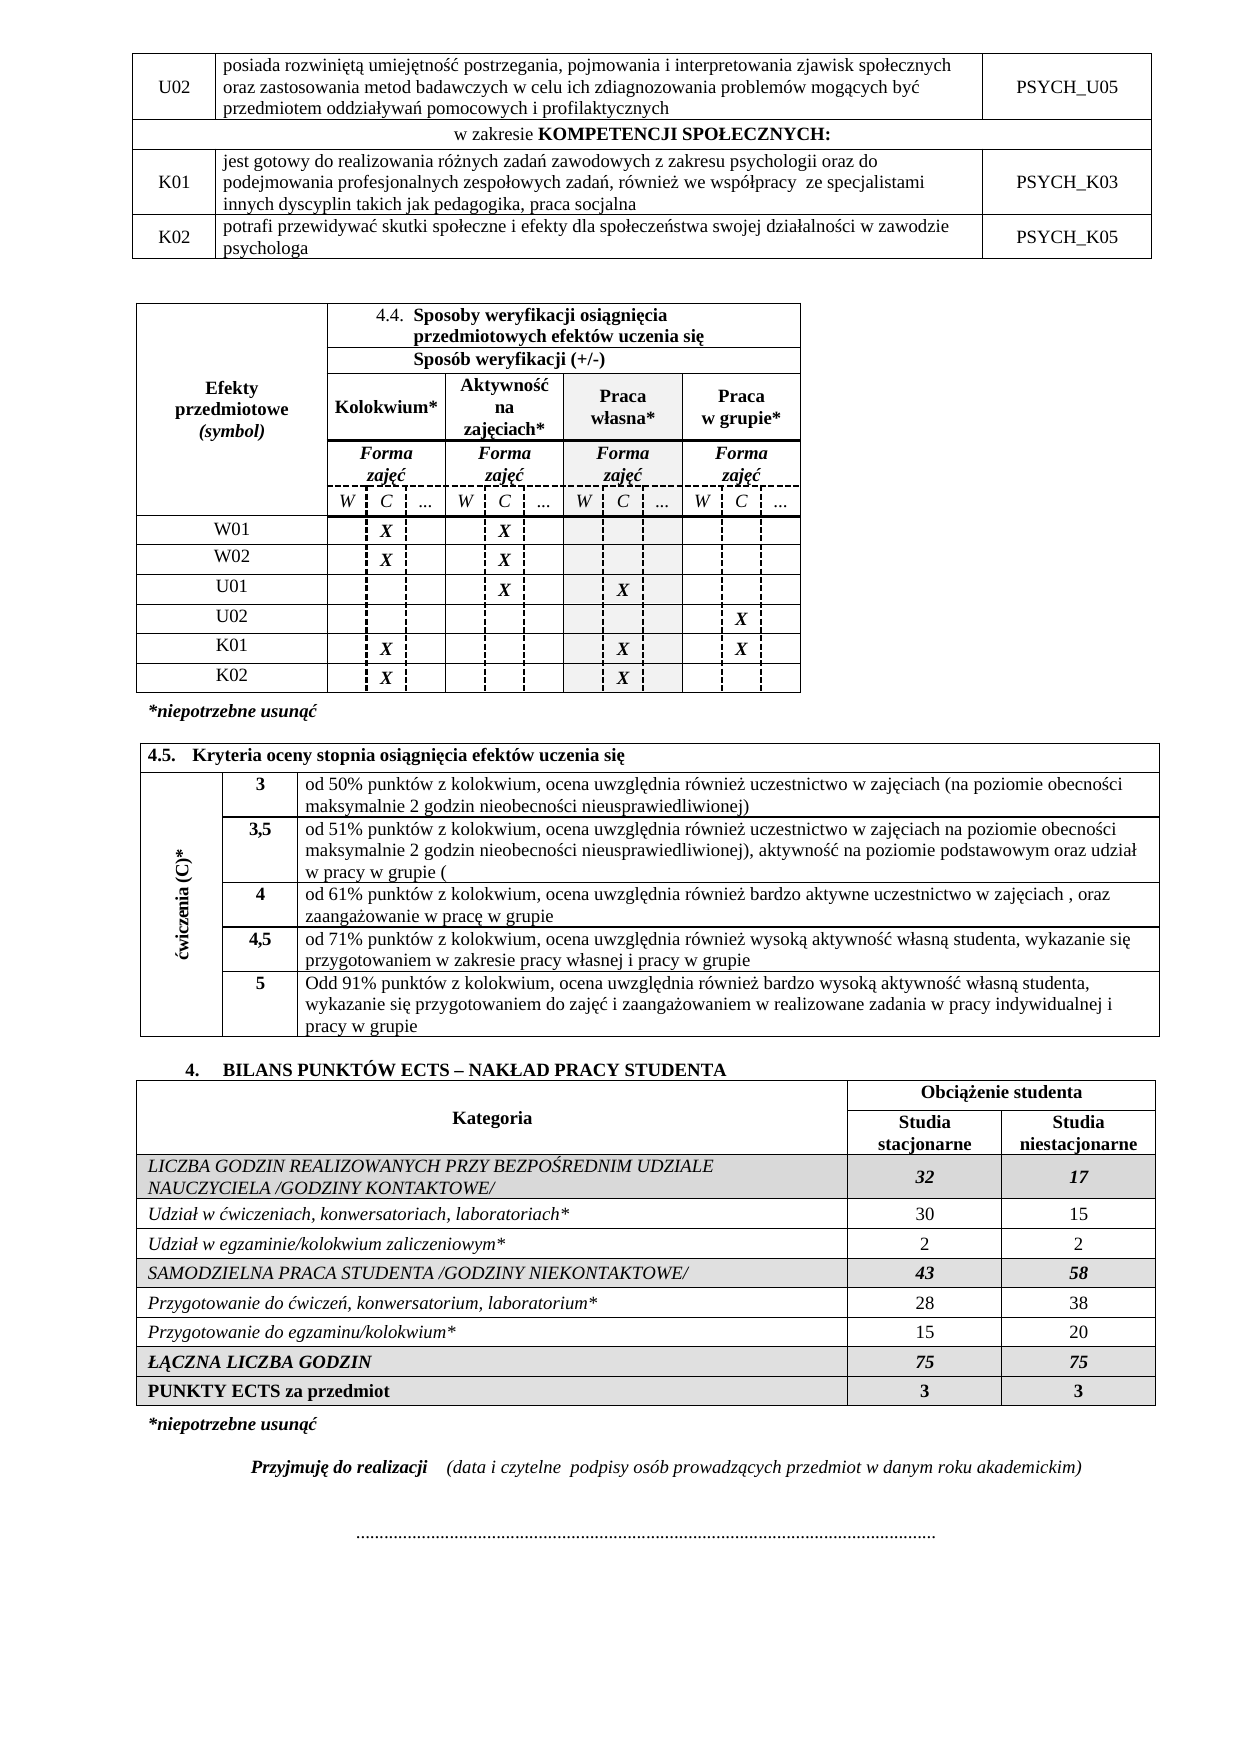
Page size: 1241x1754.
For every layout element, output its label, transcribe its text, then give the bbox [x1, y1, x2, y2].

table_cell [564, 605, 603, 633]
table_cell 4,5 [223, 928, 297, 971]
table_cell [643, 634, 682, 663]
table_cell Forma zajęć [328, 442, 445, 485]
table_cell [603, 605, 643, 633]
table_cell 2 [1002, 1229, 1155, 1257]
table_cell [683, 664, 722, 692]
table_cell Forma zajęć [564, 442, 682, 485]
table_cell W [446, 485, 485, 515]
table_cell Praca w grupie* [683, 374, 800, 439]
table_cell 75 [848, 1347, 1001, 1376]
table_header Obciążenie studenta [848, 1081, 1155, 1110]
table_cell 5 [223, 972, 297, 1036]
table_cell [761, 605, 800, 633]
table_header Efekty przedmiotowe (symbol) [137, 304, 327, 515]
table_cell PSYCH_U05 [983, 54, 1151, 119]
table_header Kategoria [137, 1081, 847, 1154]
table_cell [446, 518, 485, 544]
table_cell [328, 664, 366, 692]
table_cell w zakresie KOMPETENCJI SPOŁECZNYCH: [133, 120, 1151, 148]
table_cell 3 [1002, 1377, 1155, 1405]
table_cell [328, 545, 366, 574]
table_cell 2 [848, 1229, 1001, 1257]
table_cell X [722, 605, 761, 633]
table_cell ... [524, 485, 563, 515]
table_cell [366, 575, 406, 603]
table_cell [683, 518, 722, 544]
table_cell [761, 664, 800, 692]
table_cell U01 [137, 575, 327, 603]
text *niepotrzebne usunąć [148, 699, 1185, 721]
table_header Sposoby weryfikacji osiągnięcia przedmiotowych efektów uczenia się [328, 304, 800, 347]
table_cell posiada rozwiniętą umiejętność postrzegania, pojmowania i interpretowania zjawisk społecznych oraz zastosowania metod badawczych w celu ich zdiagnozowania problemów mogących być przedmiotem oddziaływań pomocowych i profilaktycznych [216, 54, 982, 119]
table_cell K02 [133, 215, 215, 258]
table_cell 32 [848, 1155, 1001, 1198]
table_cell X [603, 664, 643, 692]
table_cell W [328, 485, 366, 515]
table_cell [328, 575, 366, 603]
table_cell [524, 575, 563, 603]
list BILANS PUNKTÓW ECTS – NAKŁAD PRACY STUDENTA [185, 1059, 1187, 1080]
text Przyjmuję do realizacji (data i czytelne podpisy osób prowadzących przedmiot w danym roku akademickim) [148, 1456, 1185, 1477]
table_cell [446, 634, 485, 663]
table_cell [328, 605, 366, 633]
table_cell PSYCH_K03 [983, 150, 1151, 214]
table_header Kryteria oceny stopnia osiągnięcia efektów uczenia się [141, 744, 1159, 772]
table_cell 17 [1002, 1155, 1155, 1198]
table_cell [643, 575, 682, 603]
text ............................................................................................................................ [148, 1521, 1185, 1542]
table_cell Aktywność na zajęciach* [446, 374, 563, 439]
table_cell [406, 634, 445, 663]
table_cell jest gotowy do realizowania różnych zadań zawodowych z zakresu psychologii oraz do podejmowania profesjonalnych zespołowych zadań, również we współpracy ze specjalistami innych dyscyplin takich jak pedagogika, praca socjalna [216, 150, 982, 214]
table_cell [761, 545, 800, 574]
table_cell X [603, 634, 643, 663]
table_cell Udział w egzaminie/kolokwium zaliczeniowym* [137, 1229, 847, 1257]
table_cell 30 [848, 1199, 1001, 1228]
table_cell [524, 634, 563, 663]
table_cell [328, 518, 366, 544]
table_cell [446, 545, 485, 574]
table_cell od 71% punktów z kolokwium, ocena uwzględnia również wysoką aktywność własną studenta, wykazanie się przygotowaniem w zakresie pracy własnej i pracy w grupie [298, 928, 1159, 971]
table_cell Sposób weryfikacji (+/-) [328, 348, 800, 373]
table_cell U02 [133, 54, 215, 119]
table_cell od 61% punktów z kolokwium, ocena uwzględnia również bardzo aktywne uczestnictwo w zajęciach , oraz zaangażowanie w pracę w grupie [298, 883, 1159, 926]
table_cell Przygotowanie do ćwiczeń, konwersatorium, laboratorium* [137, 1288, 847, 1317]
table_cell Odd 91% punktów z kolokwium, ocena uwzględnia również bardzo wysoką aktywność własną studenta, wykazanie się przygotowaniem do zajęć i zaangażowaniem w realizowane zadania w pracy indywidualnej i pracy w grupie [298, 972, 1159, 1036]
table_cell W01 [137, 516, 327, 544]
table_cell [683, 605, 722, 633]
table_cell X [722, 634, 761, 663]
table_cell [683, 634, 722, 663]
table_cell Przygotowanie do egzaminu/kolokwium* [137, 1318, 847, 1346]
table_cell [722, 545, 761, 574]
table_cell 75 [1002, 1347, 1155, 1376]
table_cell [722, 518, 761, 544]
table_cell C [722, 485, 761, 515]
table_cell X [366, 518, 406, 544]
table_cell [446, 575, 485, 603]
table_cell [524, 664, 563, 692]
table_cell [485, 634, 524, 663]
table_cell X [366, 634, 406, 663]
table_cell W02 [137, 545, 327, 574]
table_cell 20 [1002, 1318, 1155, 1346]
table_cell K01 [133, 150, 215, 214]
table_cell K01 [137, 634, 327, 663]
table_cell X [485, 518, 524, 544]
table_cell 3 [848, 1377, 1001, 1405]
table_cell [722, 664, 761, 692]
table_cell C [603, 485, 643, 515]
table_cell [761, 518, 800, 544]
table_cell 15 [1002, 1199, 1155, 1228]
table_cell SAMODZIELNA PRACA STUDENTA /GODZINY NIEKONTAKTOWE/ [137, 1259, 847, 1287]
table_cell [406, 575, 445, 603]
table_cell C [485, 485, 524, 515]
table_cell [564, 545, 603, 574]
table_cell [446, 605, 485, 633]
table_cell [564, 634, 603, 663]
table_cell [683, 575, 722, 603]
table_cell X [485, 545, 524, 574]
table_cell [564, 664, 603, 692]
table_cell Forma zajęć [683, 442, 800, 485]
table_cell W [564, 485, 603, 515]
table_cell 4 [223, 883, 297, 926]
table_cell LICZBA GODZIN REALIZOWANYCH PRZY BEZPOŚREDNIM UDZIALE NAUCZYCIELA /GODZINY KONTAKTOWE/ [137, 1155, 847, 1198]
table_cell [564, 575, 603, 603]
table_cell potrafi przewidywać skutki społeczne i efekty dla społeczeństwa swojej działalności w zawodzie psychologa [216, 215, 982, 258]
table_cell od 50% punktów z kolokwium, ocena uwzględnia również uczestnictwo w zajęciach (na poziomie obecności maksymalnie 2 godzin nieobecności nieusprawiedliwionej) [298, 773, 1159, 816]
table_cell [446, 664, 485, 692]
table_cell ... [761, 485, 800, 515]
table_cell [643, 545, 682, 574]
table_cell 15 [848, 1318, 1001, 1346]
table_cell 38 [1002, 1288, 1155, 1317]
table_cell 43 [848, 1259, 1001, 1287]
table_cell [524, 545, 563, 574]
table_cell [328, 634, 366, 663]
table_cell [643, 605, 682, 633]
table_cell X [366, 664, 406, 692]
table_cell [485, 605, 524, 633]
table_cell [524, 518, 563, 544]
table_cell 3 [223, 773, 297, 816]
table_cell C [366, 485, 406, 515]
table_cell W [683, 485, 722, 515]
table_cell 3,5 [223, 818, 297, 882]
table_cell Kolokwium* [328, 374, 445, 439]
table_cell [406, 664, 445, 692]
table_cell [406, 518, 445, 544]
table_cell U02 [137, 605, 327, 633]
table_cell [366, 605, 406, 633]
table_cell [643, 518, 682, 544]
table_cell [643, 664, 682, 692]
table_cell [603, 518, 643, 544]
table_cell PUNKTY ECTS za przedmiot [137, 1377, 847, 1405]
table_cell Studia stacjonarne [848, 1111, 1001, 1154]
table_cell [683, 545, 722, 574]
table_cell [722, 575, 761, 603]
table_cell ... [406, 485, 445, 515]
text *niepotrzebne usunąć [148, 1413, 1185, 1434]
table_cell [406, 545, 445, 574]
table_cell X [485, 575, 524, 603]
table_cell ŁĄCZNA LICZBA GODZIN [137, 1347, 847, 1376]
table_cell Udział w ćwiczeniach, konwersatoriach, laboratoriach* [137, 1199, 847, 1228]
table_cell Forma zajęć [446, 442, 563, 485]
table_cell [485, 664, 524, 692]
table_cell 28 [848, 1288, 1001, 1317]
table_cell [603, 545, 643, 574]
table_cell 58 [1002, 1259, 1155, 1287]
table_cell [406, 605, 445, 633]
table_cell [761, 634, 800, 663]
table_cell [761, 575, 800, 603]
table_cell od 51% punktów z kolokwium, ocena uwzględnia również uczestnictwo w zajęciach na poziomie obecności maksymalnie 2 godzin nieobecności nieusprawiedliwionej), aktywność na poziomie podstawowym oraz udział w pracy w grupie ( [298, 818, 1159, 882]
table_cell X [366, 545, 406, 574]
table_cell ćwiczenia (C)* [141, 773, 222, 1036]
table_cell K02 [137, 664, 327, 692]
table_cell [564, 518, 603, 544]
table_cell ... [643, 485, 682, 515]
table_cell Studia niestacjonarne [1002, 1111, 1155, 1154]
table_cell PSYCH_K05 [983, 215, 1151, 258]
table_cell [524, 605, 563, 633]
table_cell Praca własna* [564, 374, 682, 439]
table_cell X [603, 575, 643, 603]
